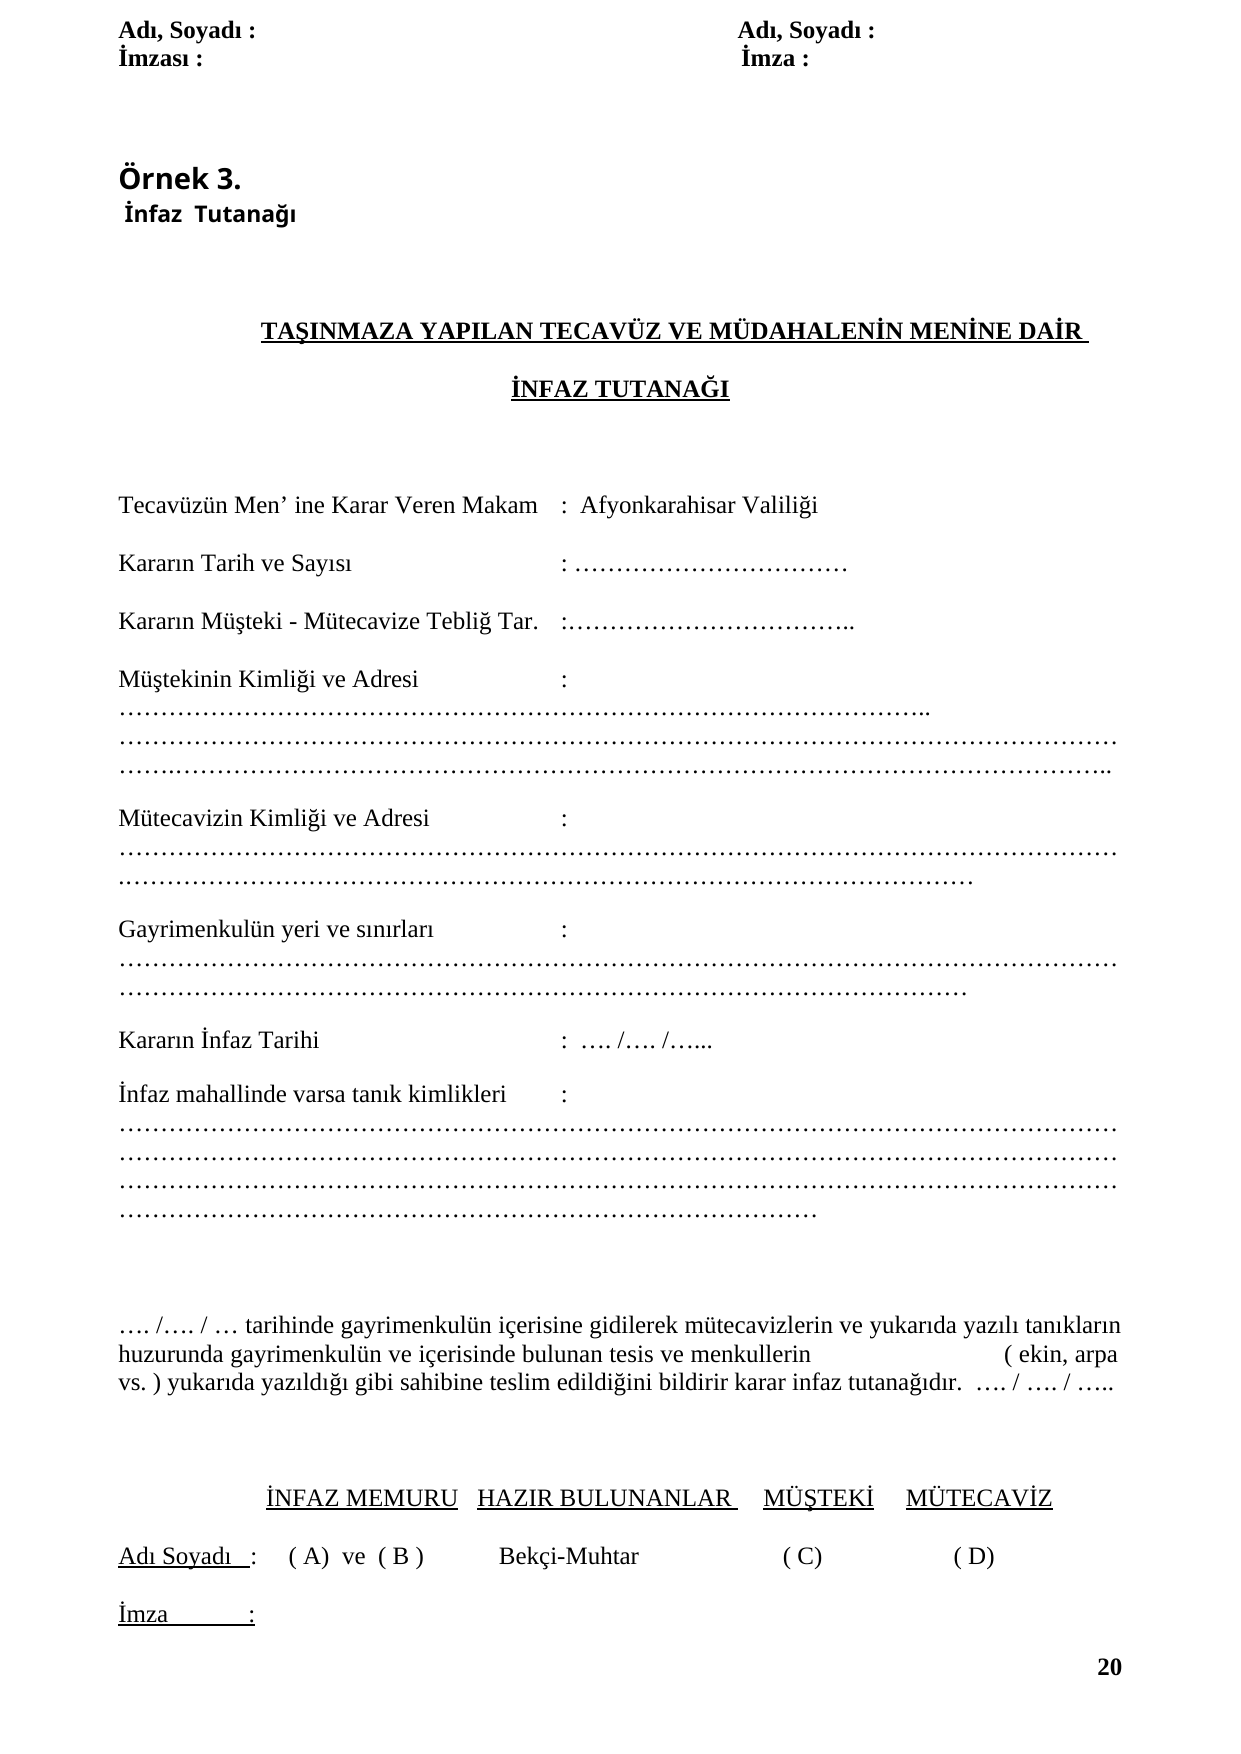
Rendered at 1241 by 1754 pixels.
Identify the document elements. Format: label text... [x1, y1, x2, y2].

text İnfaz Tutanağı [118, 198, 1122, 229]
text İNFAZ TUTANAĞI [118, 374, 1122, 403]
text TAŞINMAZA YAPILAN TECAVÜZ VE MÜDAHALENİN MENİNE DAİR [118, 316, 1122, 345]
text …. /…. / … tarihinde gayrimenkulün içerisine gidilerek mütecavizlerin ve yukarıda yazılı tanıkların huzurunda gayrimenkulün ve içerisinde bulunan tesis ve menkullerin ( ekin, arpa vs. ) yukarıda yazıldığı gibi sahibine teslim edildiğini bildirir karar infaz tutanağıdır. …. / …. / ….. [118, 1310, 1122, 1396]
text Kararın Müşteki - Mütecavize Tebliğ Tar. :…………………………….. [118, 606, 1122, 634]
text Adı, Soyadı : Adı, Soyadı : [118, 15, 1122, 43]
text Tecavüzün Men’ ine Karar Veren Makam : Afyonkarahisar Valiliği [118, 490, 1122, 519]
text Müştekinin Kimliği ve Adresi : ……………………………………………………………………………………..……………………………………………………………………………………………………………….………………………………………………………………………………………………….. [118, 664, 1122, 779]
text İmzası : İmza : [118, 43, 1122, 72]
text Mütecavizin Kimliği ve Adresi : ………………………………………………………………………………………………………….………………………………………………………………………………………… [118, 803, 1122, 890]
text Kararın İnfaz Tarihi : …. /…. /…... [118, 1026, 1122, 1054]
text İmza : [118, 1599, 1122, 1628]
text İNFAZ MEMURU HAZIR BULUNANLAR MÜŞTEKİ MÜTECAVİZ [266, 1483, 1122, 1512]
text Örnek 3. [118, 158, 1122, 198]
text Gayrimenkulün yeri ve sınırları : …………………………………………………………………………………………………………………………………………………………………………………………………… [118, 914, 1122, 1001]
text Kararın Tarih ve Sayısı : …………………………… [118, 548, 1122, 577]
text İnfaz mahallinde varsa tanık kimlikleri : ………………………………………………………………………………………………………………………………………………………………………………………………………………………………………………………………………………………………………………………………………………………………………………………………………… [118, 1079, 1122, 1223]
text Adı Soyadı : ( A) ve ( B ) Bekçi-Muhtar ( C) ( D) [118, 1541, 1122, 1570]
